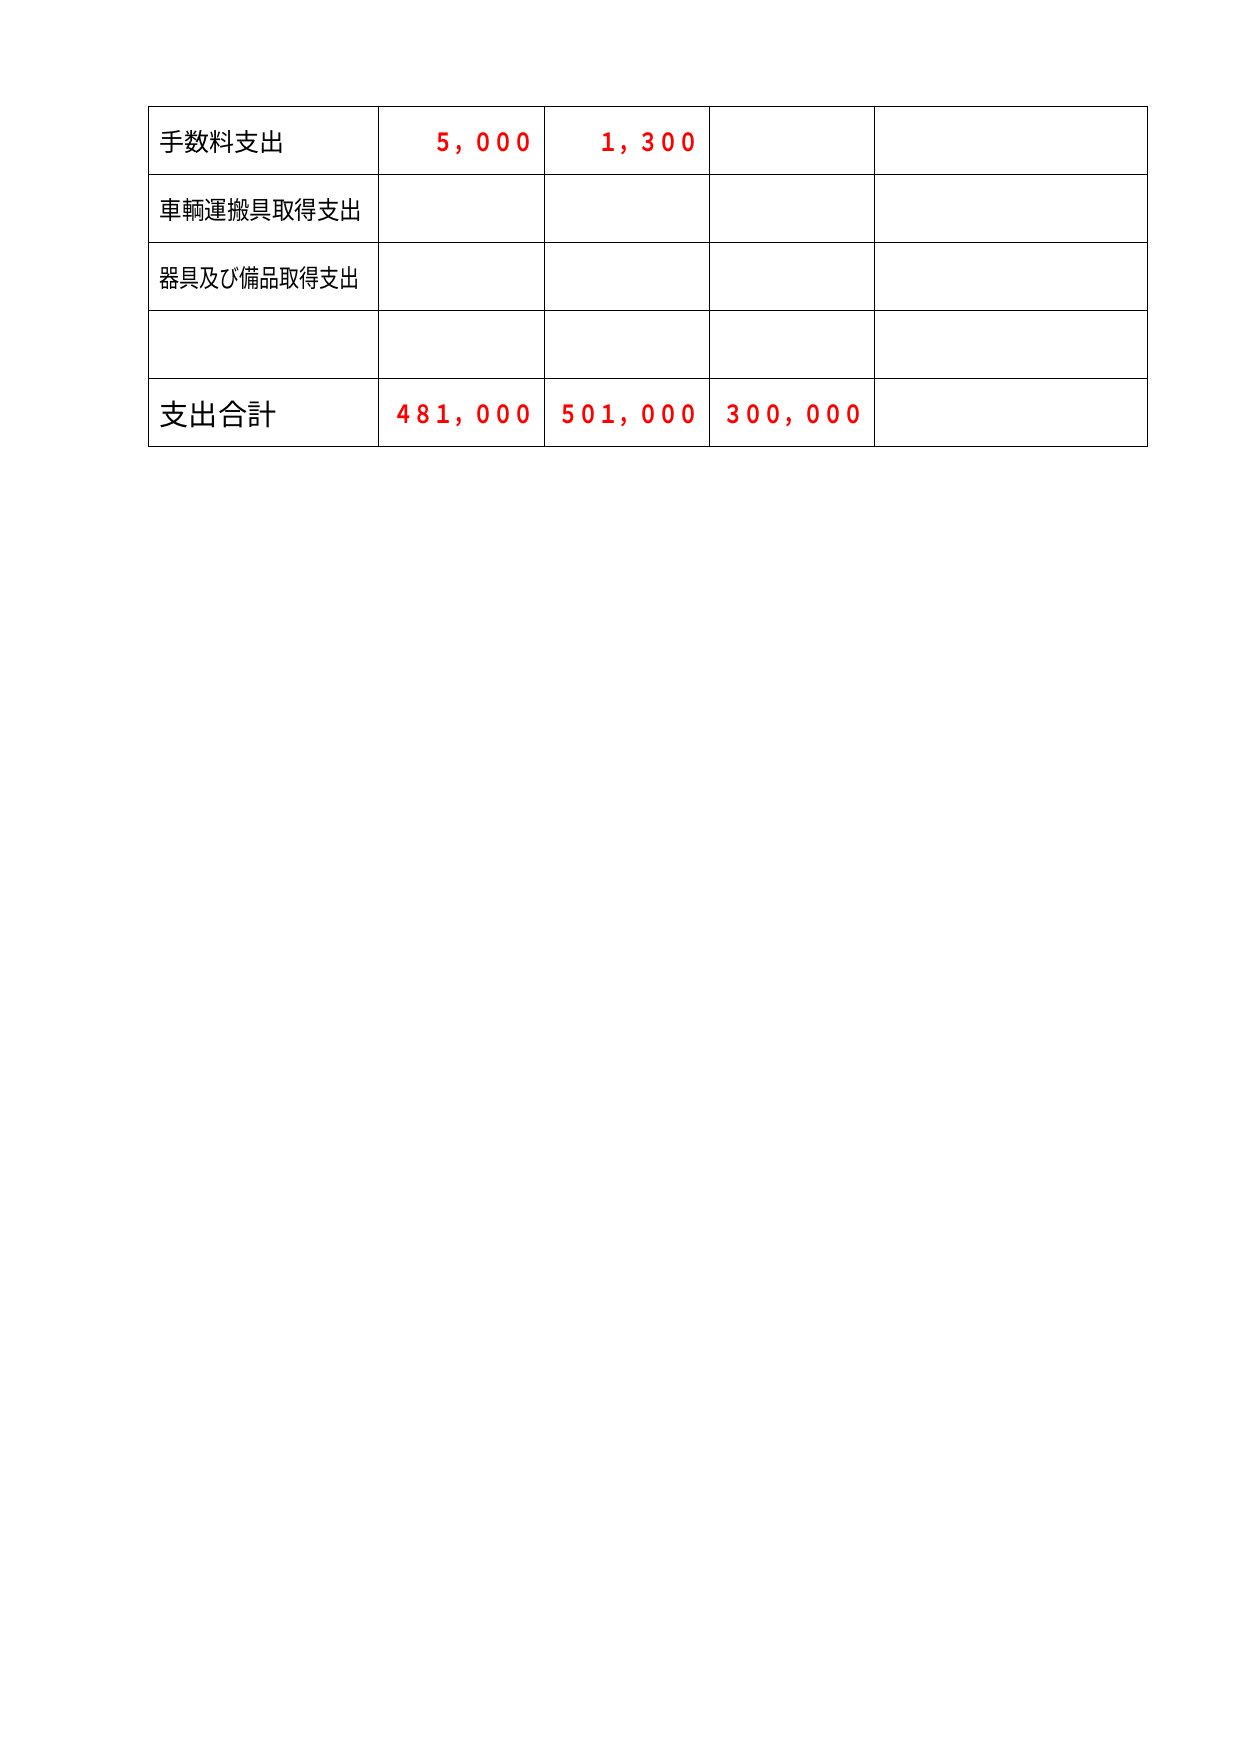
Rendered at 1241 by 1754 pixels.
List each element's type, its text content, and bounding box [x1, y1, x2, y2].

table_cell [875, 243, 1147, 310]
table_cell [149, 311, 378, 378]
table_cell [545, 311, 709, 378]
table_cell ５０１，０００ [545, 379, 709, 446]
table_cell [379, 175, 544, 242]
table_cell [379, 311, 544, 378]
table_cell [710, 175, 874, 242]
table_cell 手数料支出 [149, 107, 378, 174]
table_cell １，３００ [545, 107, 709, 174]
table_cell [875, 379, 1147, 446]
table_cell [710, 107, 874, 174]
table_cell 車輌運搬具取得支出 [149, 175, 378, 242]
table_cell [875, 175, 1147, 242]
table_cell ３００，０００ [710, 379, 874, 446]
table_cell ４８１，０００ [379, 379, 544, 446]
table_cell 器具及び備品取得支出 [149, 243, 378, 310]
table_cell [545, 243, 709, 310]
table_cell [379, 243, 544, 310]
table_cell ５，０００ [379, 107, 544, 174]
table_cell 支出合計 [149, 379, 378, 446]
table_cell [710, 243, 874, 310]
table_cell [875, 311, 1147, 378]
table_cell [545, 175, 709, 242]
table_cell [875, 107, 1147, 174]
table_cell [710, 311, 874, 378]
